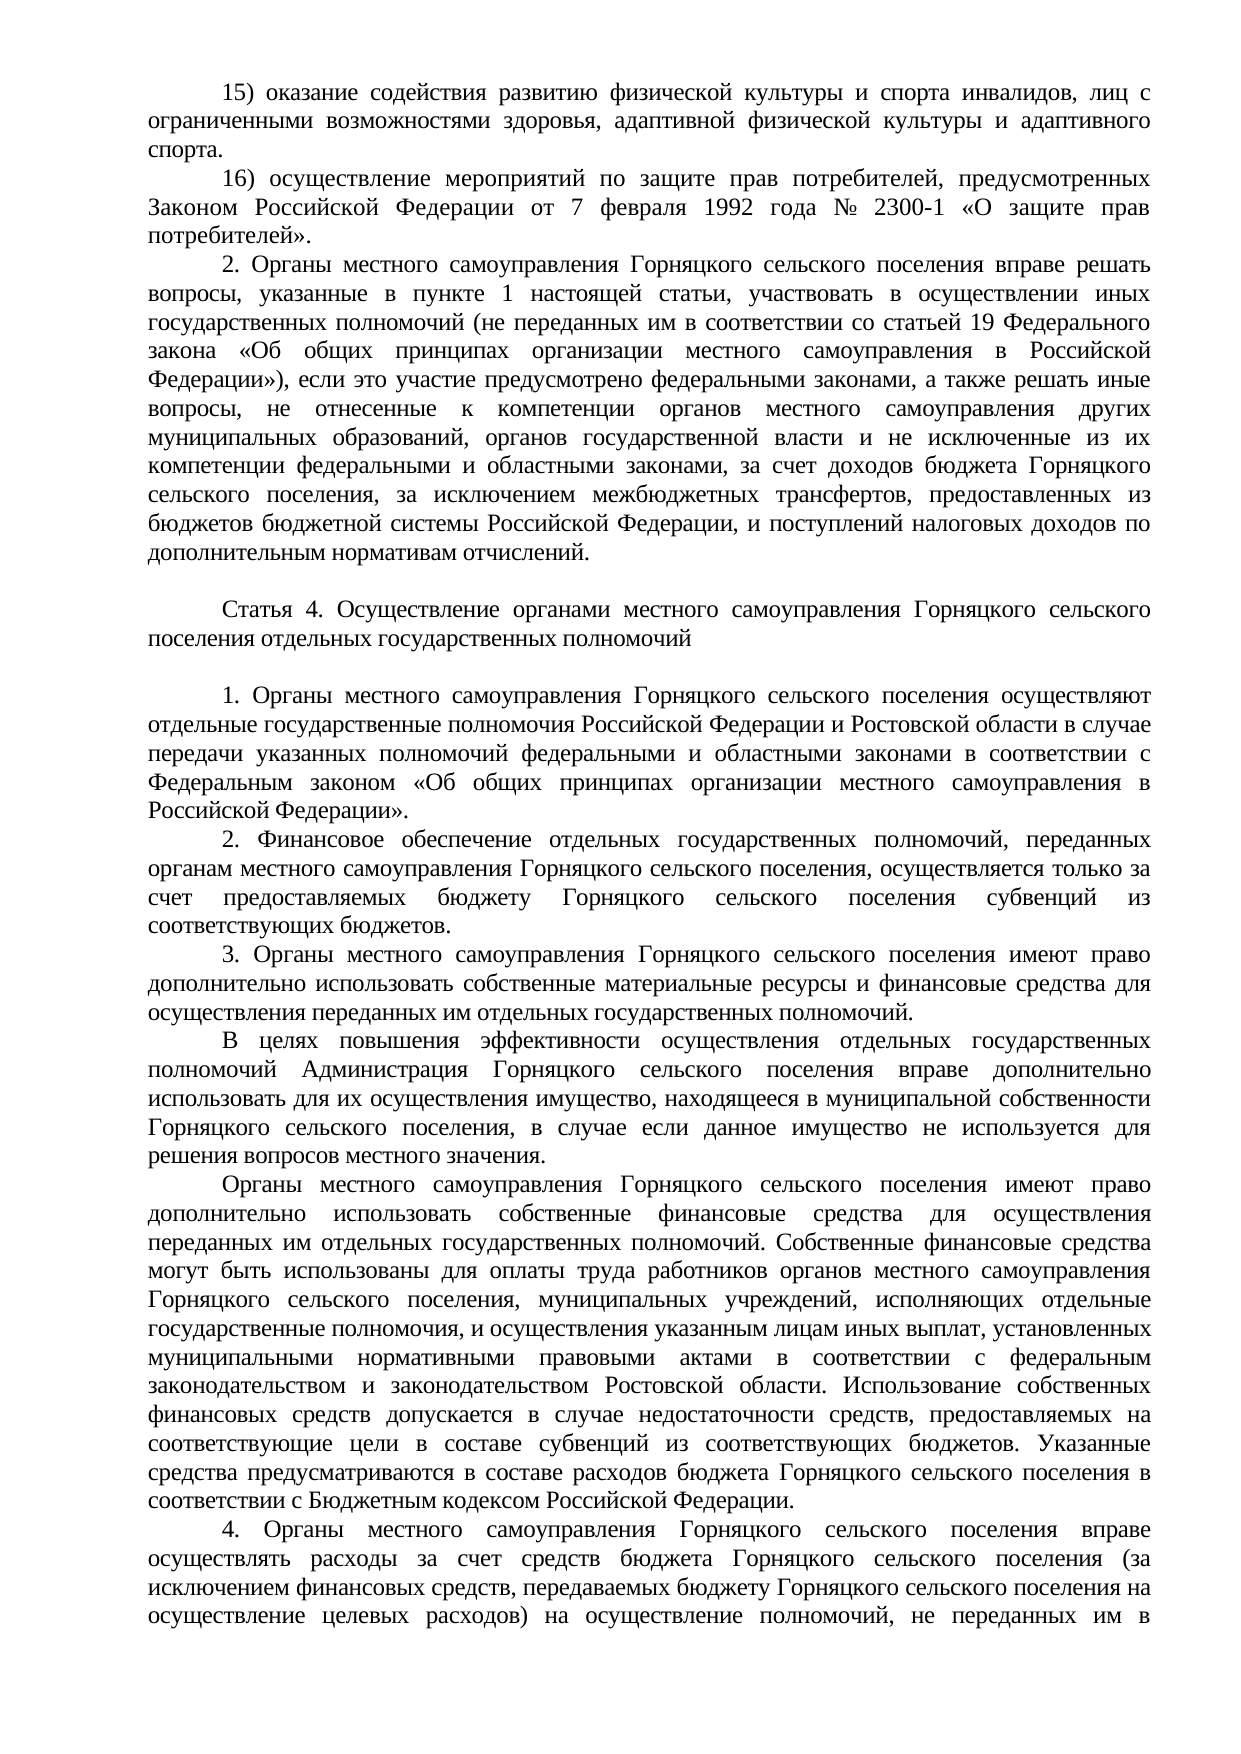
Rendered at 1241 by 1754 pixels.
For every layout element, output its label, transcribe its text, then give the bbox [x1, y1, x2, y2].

text В целях повышения эффективности осуществления отдельных государственных полномочий Администрация Горняцкого сельского поселения вправе дополнительно использовать для их осуществления имущество, находящееся в муниципальной собственности Горняцкого сельского поселения, в случае если данное имущество не используется для решения вопросов местного значения. [148, 1026, 1152, 1169]
text 3. Органы местного самоуправления Горняцкого сельского поселения имеют право дополнительно использовать собственные материальные ресурсы и финансовые средства для осуществления переданных им отдельных государственных полномочий. [148, 939, 1152, 1026]
text Статья 4. Осуществление органами местного самоуправления Горняцкого сельского поселения отдельных государственных полномочий [148, 594, 1152, 652]
text 16) осуществление мероприятий по защите прав потребителей, предусмотренных Законом Российской Федерации от 7 февраля 1992 года № 2300-1 «О защите прав потребителей». [148, 163, 1152, 249]
text 2. Органы местного самоуправления Горняцкого сельского поселения вправе решать вопросы, указанные в пункте 1 настоящей статьи, участвовать в осуществлении иных государственных полномочий (не переданных им в соответствии со статьей 19 Федерального закона «Об общих принципах организации местного самоуправления в Российской Федерации»), если это участие предусмотрено федеральными законами, а также решать иные вопросы, не отнесенные к компетенции органов местного самоуправления других муниципальных образований, органов государственной власти и не исключенные из их компетенции федеральными и областными законами, за счет доходов бюджета Горняцкого сельского поселения, за исключением межбюджетных трансфертов, предоставленных из бюджетов бюджетной системы Российской Федерации, и поступлений налоговых доходов по дополнительным нормативам отчислений. [148, 249, 1152, 566]
text Органы местного самоуправления Горняцкого сельского поселения имеют право дополнительно использовать собственные финансовые средства для осуществления переданных им отдельных государственных полномочий. Собственные финансовые средства могут быть использованы для оплаты труда работников органов местного самоуправления Горняцкого сельского поселения, муниципальных учреждений, исполняющих отдельные государственные полномочия, и осуществления указанным лицам иных выплат, установленных муниципальными нормативными правовыми актами в соответствии с федеральным законодательством и законодательством Ростовской области. Использование собственных финансовых средств допускается в случае недостаточности средств, предоставляемых на соответствующие цели в составе субвенций из соответствующих бюджетов. Указанные средства предусматриваются в составе расходов бюджета Горняцкого сельского поселения в соответствии с Бюджетным кодексом Российской Федерации. [148, 1169, 1152, 1514]
text 1. Органы местного самоуправления Горняцкого сельского поселения осуществляют отдельные государственные полномочия Российской Федерации и Ростовской области в случае передачи указанных полномочий федеральными и областными законами в соответствии с Федеральным законом «Об общих принципах организации местного самоуправления в Российской Федерации». [148, 681, 1152, 824]
text 2. Финансовое обеспечение отдельных государственных полномочий, переданных органам местного самоуправления Горняцкого сельского поселения, осуществляется только за счет предоставляемых бюджету Горняцкого сельского поселения субвенций из соответствующих бюджетов. [148, 824, 1152, 939]
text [148, 1514, 1152, 1629]
text 15) оказание содействия развитию физической культуры и спорта инвалидов, лиц с ограниченными возможностями здоровья, адаптивной физической культуры и адаптивного спорта. [148, 77, 1152, 163]
